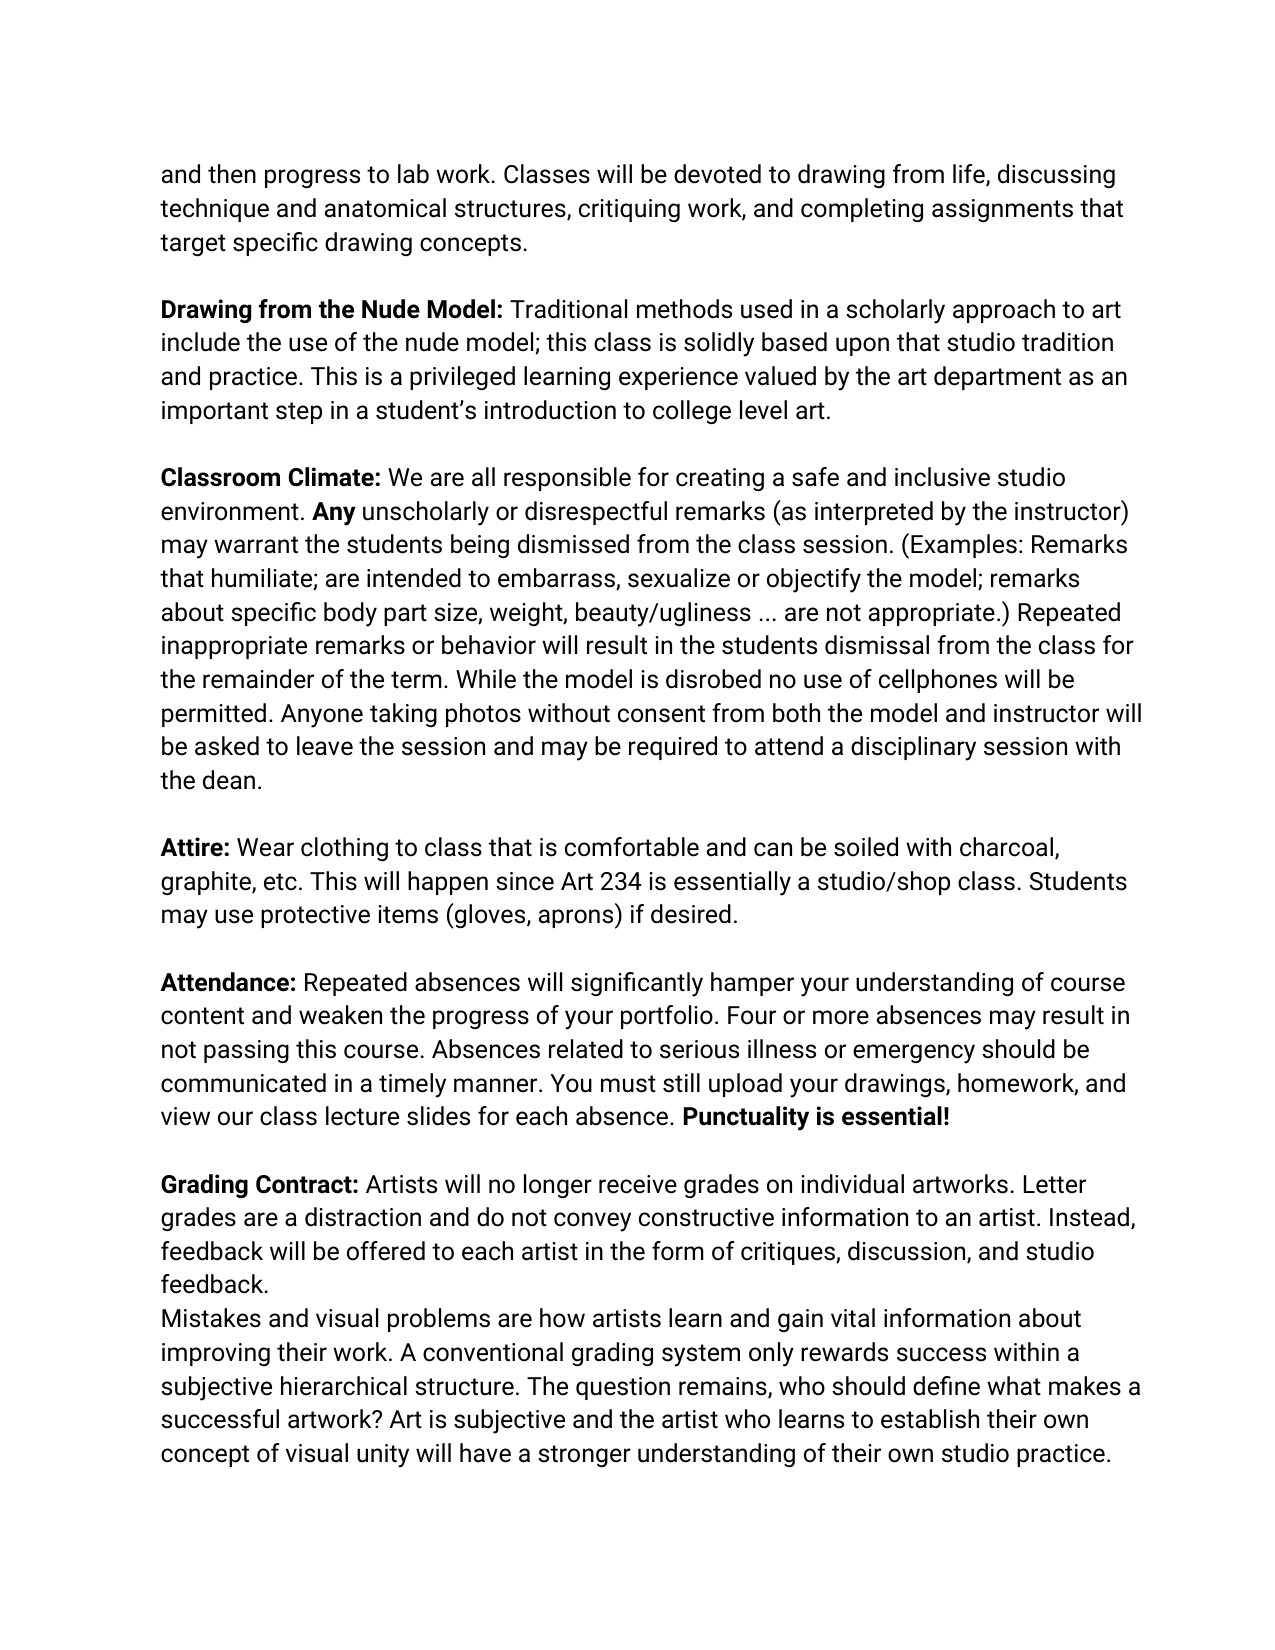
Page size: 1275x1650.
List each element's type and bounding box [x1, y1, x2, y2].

table_header [150, 150, 1159, 1479]
